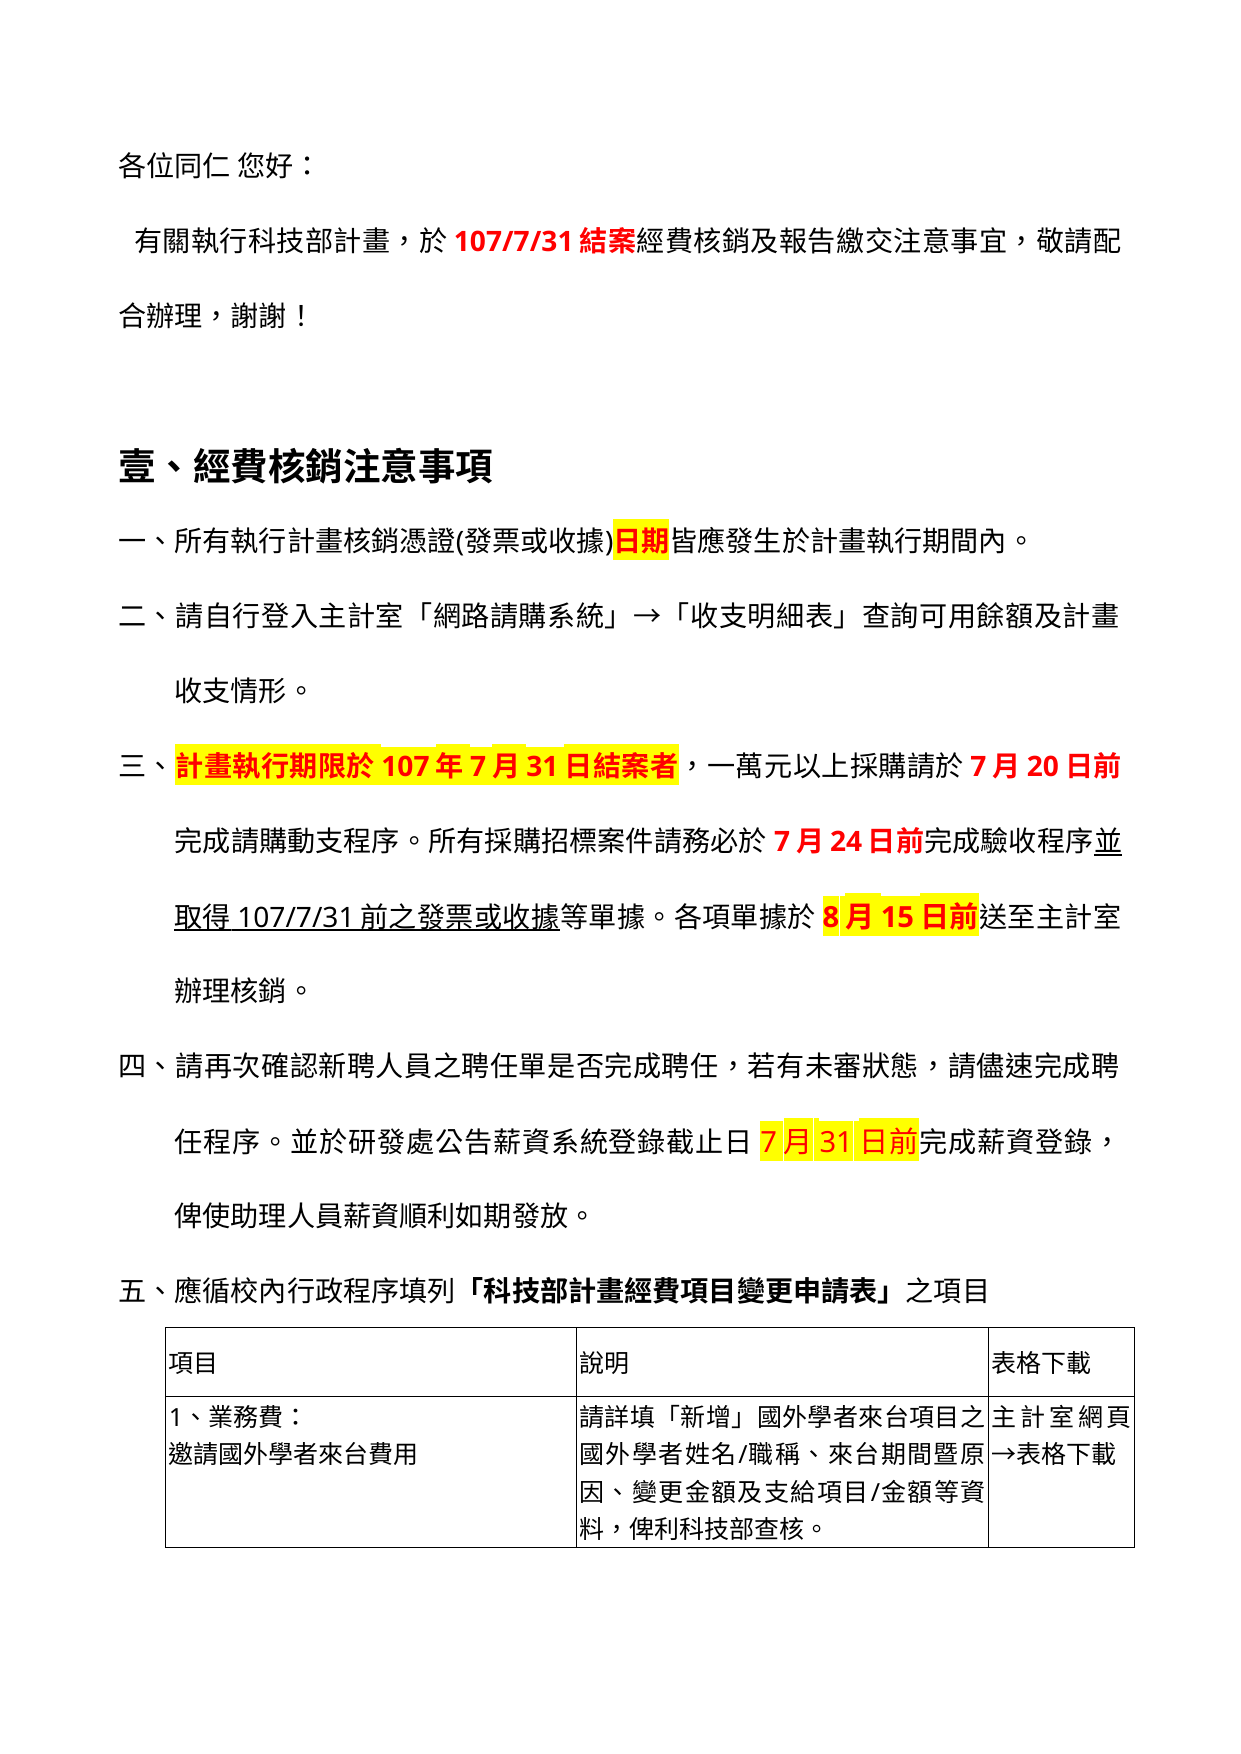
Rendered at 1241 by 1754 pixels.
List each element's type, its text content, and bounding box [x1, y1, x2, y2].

text 一、所有執行計畫核銷憑證(發票或收據)日期皆應發生於計畫執行期間內。 [118, 502, 1122, 577]
table_header 說明 [577, 1328, 988, 1396]
table_header 表格下載 [989, 1328, 1134, 1396]
text 四、請再次確認新聘人員之聘任單是否完成聘任，若有未審狀態，請儘速完成聘任程序。並於研發處公告薪資系統登錄截止日7月31日前完成薪資登錄，俾使助理人員薪資順利如期發放。 [118, 1027, 1122, 1252]
text 各位同仁 您好： [118, 127, 1122, 202]
table_cell 1、業務費： 邀請國外學者來台費用 [166, 1397, 576, 1547]
table_cell 主計室網頁→表格下載 [989, 1397, 1134, 1547]
text 五、應循校內行政程序填列「科技部計畫經費項目變更申請表」之項目 [118, 1252, 1122, 1327]
text 三、計畫執行期限於107年7月31日結案者，一萬元以上採購請於7月20日前完成請購動支程序。所有採購招標案件請務必於7月24日前完成驗收程序並取得107/7/31前之發票或收據等單據。各項單據於8月15日前送至主計室辦理核銷。 [118, 727, 1122, 1027]
text 有關執行科技部計畫，於107/7/31結案經費核銷及報告繳交注意事宜，敬請配合辦理，謝謝！ [118, 202, 1122, 352]
text 壹、經費核銷注意事項 [118, 427, 1122, 502]
table_header 項目 [166, 1328, 576, 1396]
text 二、請自行登入主計室「網路請購系統」→「收支明細表」查詢可用餘額及計畫收支情形。 [118, 577, 1122, 727]
table_cell 請詳填「新增」國外學者來台項目之國外學者姓名/職稱、來台期間暨原因、變更金額及支給項目/金額等資料，俾利科技部查核。 [577, 1397, 988, 1547]
